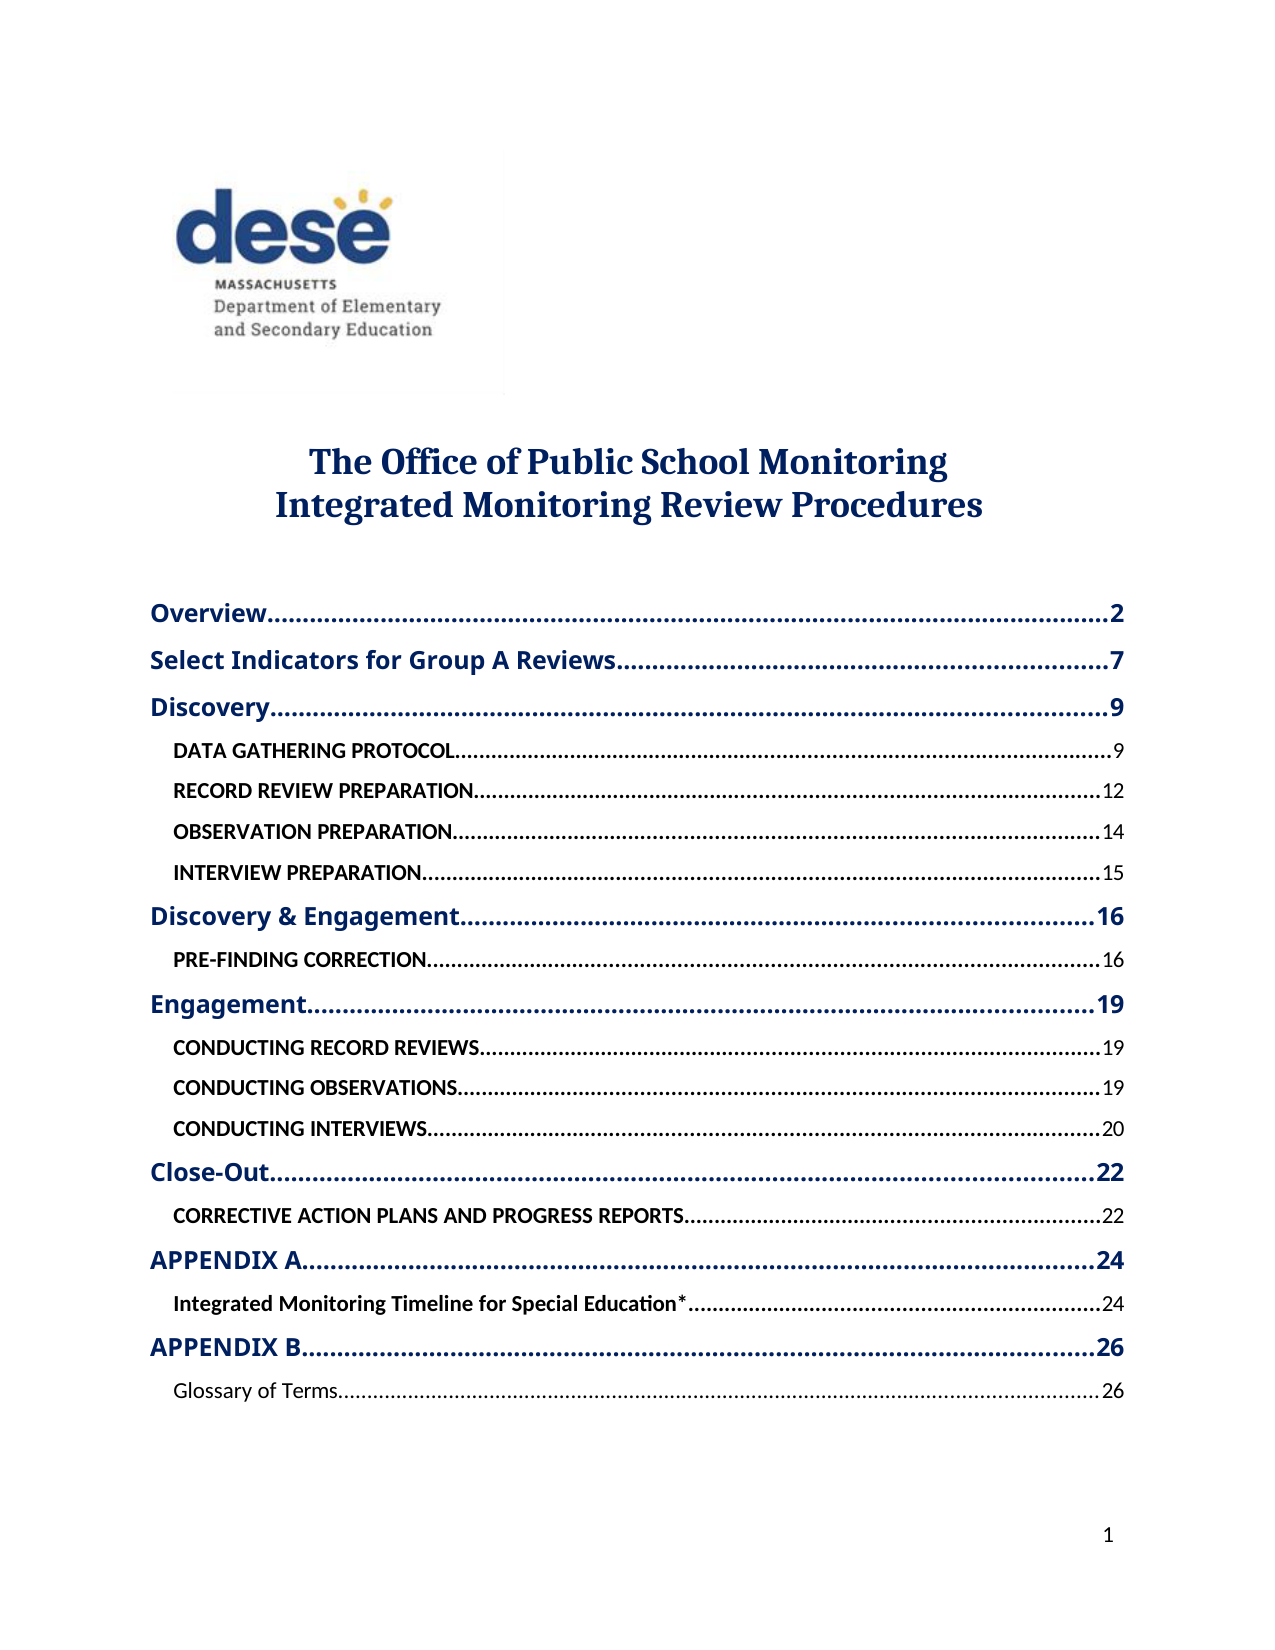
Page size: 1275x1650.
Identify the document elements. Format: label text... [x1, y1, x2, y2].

picture [172, 150, 505, 395]
subtitle The Office of Public School Monitoring Integrated Monitoring Review Procedures [275, 441, 1123, 527]
